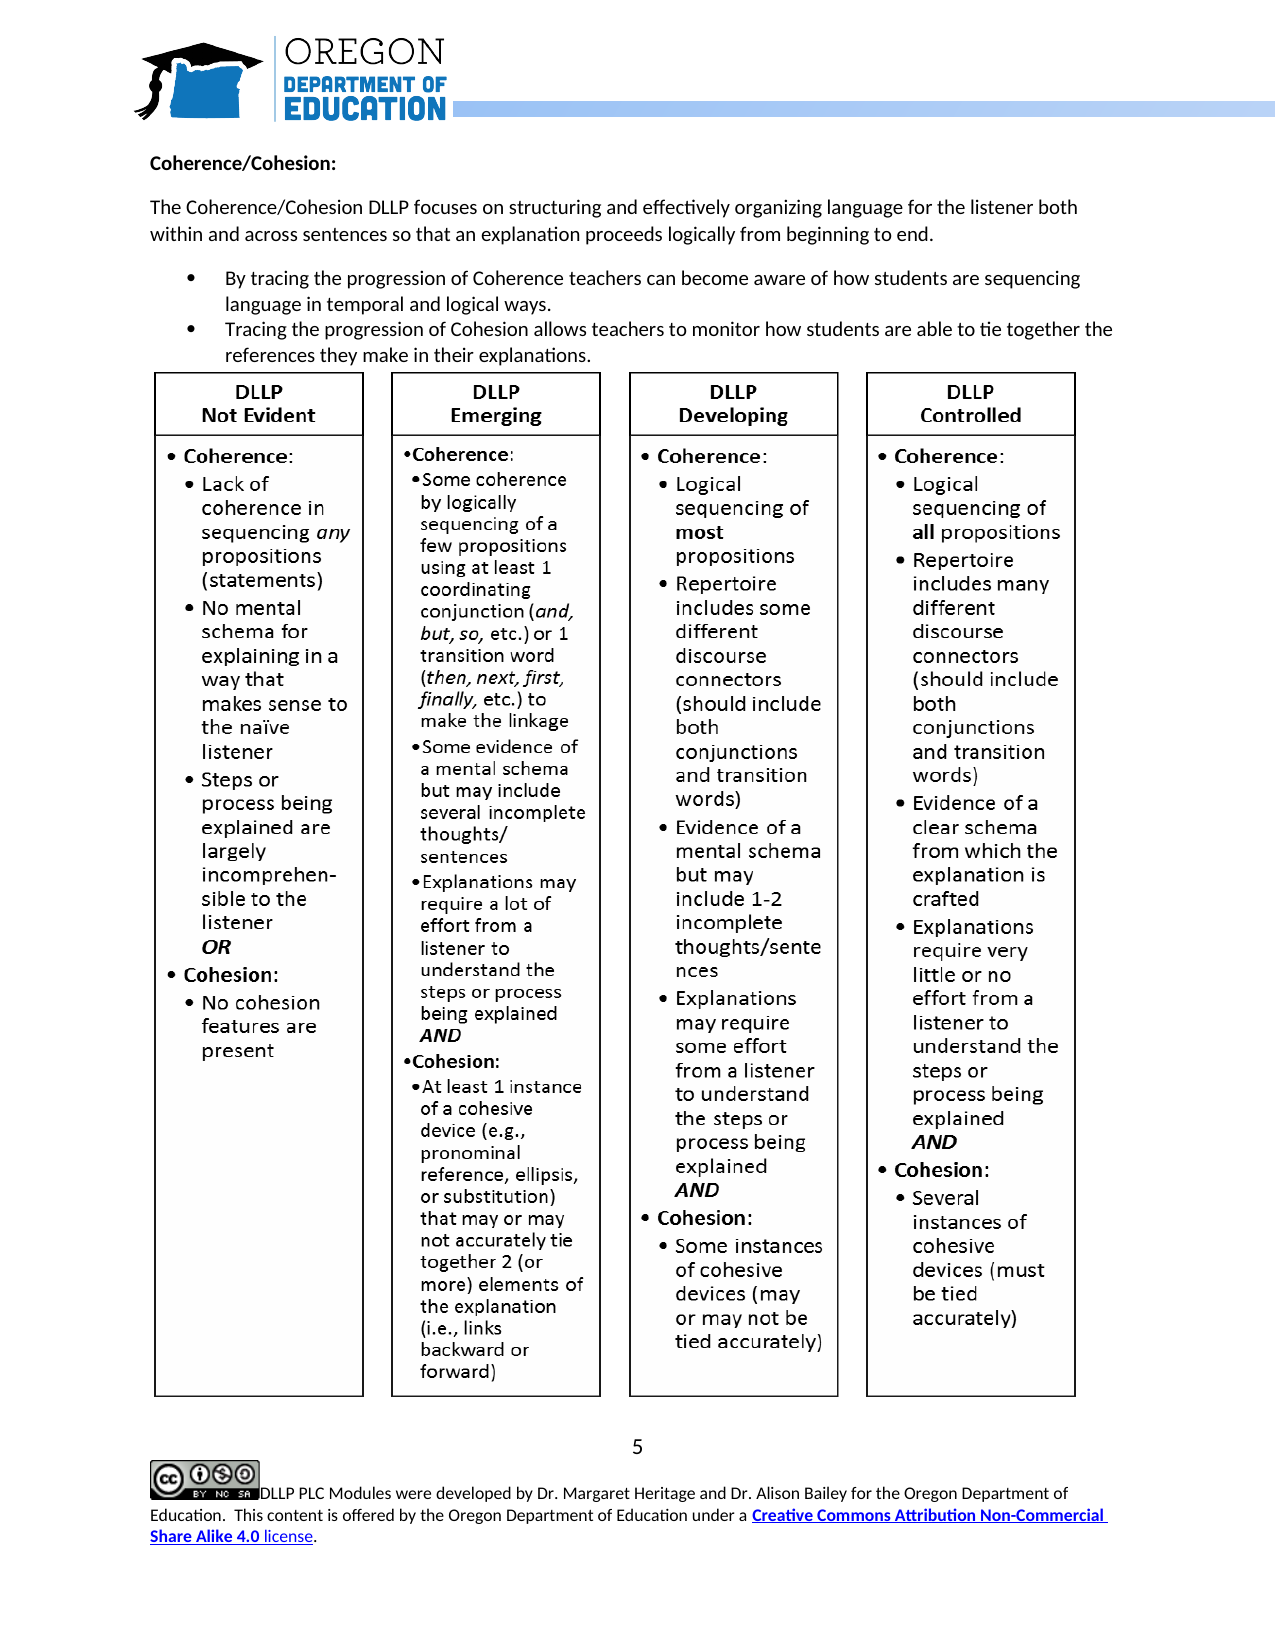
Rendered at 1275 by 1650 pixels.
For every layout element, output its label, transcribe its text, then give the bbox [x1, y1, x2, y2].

text The Coherence/Cohesion DLLP focuses on structuring and effectively organizing language for the listener both within and across sentences so that an explanation proceeds logically from beginning to end. [150, 194, 1125, 247]
text Coherence/Cohesion: [150, 150, 1125, 175]
list Tracing the progression of Cohesion allows teachers to monitor how students are able to tie together the references they make in their explanations. [187, 316, 1125, 367]
picture [150, 1460, 260, 1500]
list By tracing the progression of Coherence teachers can become aware of how students are sequencing language in temporal and logical ways. [187, 266, 1125, 316]
picture [150, 367, 1079, 1402]
picture [123, 32, 484, 131]
